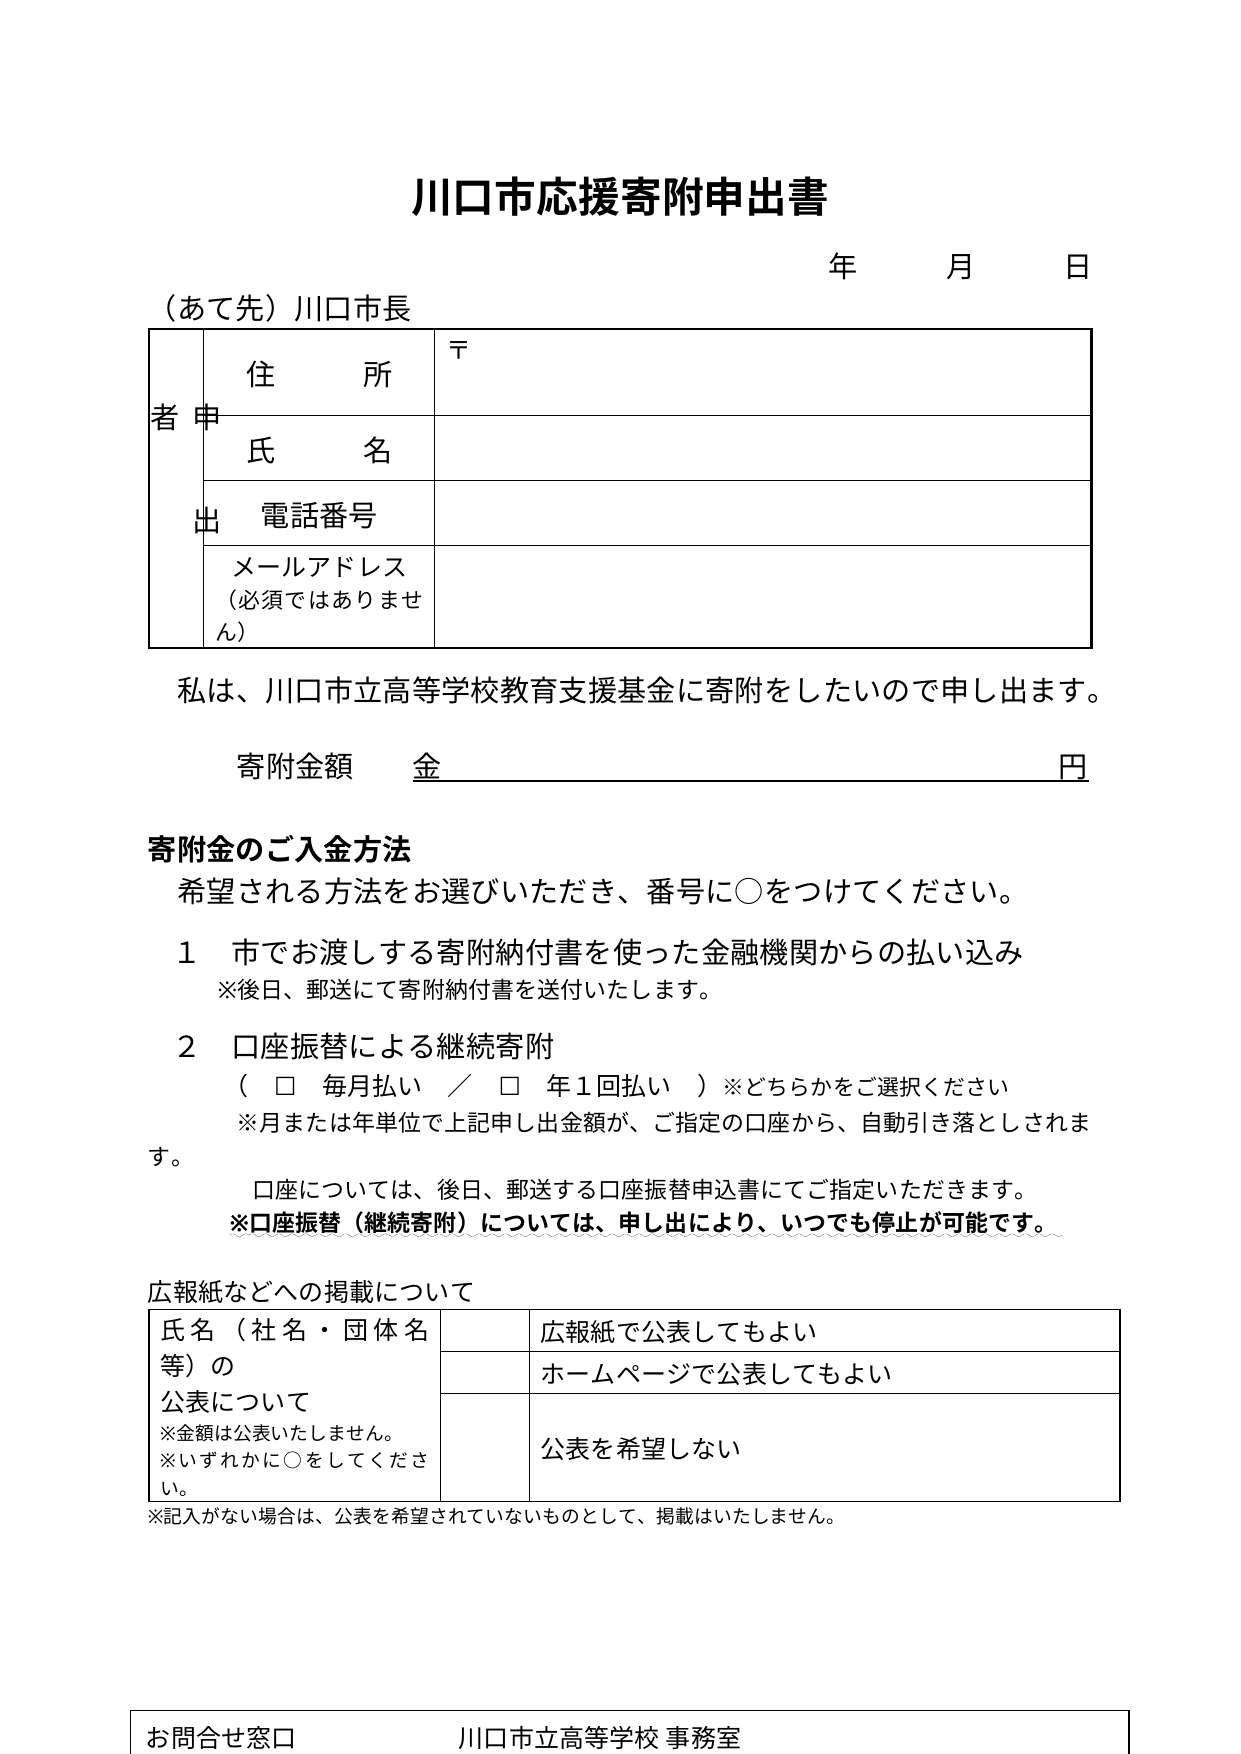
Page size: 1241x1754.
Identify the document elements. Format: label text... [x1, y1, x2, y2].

table_cell 氏 名 [204, 416, 434, 480]
table_cell [435, 481, 1090, 545]
text 口座については、後日、郵送する口座振替申込書にてご指定いただきます。 [148, 1172, 1092, 1205]
table_cell メールアドレス （必須ではありません） [204, 546, 434, 647]
table_cell [441, 1352, 529, 1393]
text （あて先）川口市長 [148, 286, 1092, 328]
text ※口座振替（継続寄附）については、申し出により、いつでも停止が可能です。 [148, 1205, 1092, 1238]
text ※後日、郵送にて寄附納付書を送付いたします。 [148, 972, 1092, 1005]
text ２ 口座振替による継続寄附 [173, 1024, 1092, 1066]
table_header 氏名（社名・団体名等）の 公表について ※金額は公表いたしません。 ※いずれかに○をしてください。 [150, 1310, 440, 1501]
text 寄附金額 金 円 [148, 744, 1092, 786]
table_header 住 所 [204, 330, 434, 415]
table_cell [435, 546, 1090, 647]
text 寄附金のご入金方法 [148, 826, 1092, 868]
table_header [150, 330, 203, 647]
table_header [441, 1310, 529, 1351]
table_header 広報紙で公表してもよい [530, 1310, 1119, 1351]
text ※月または年単位で上記申し出金額が、ご指定の口座から、自動引き落としされます。 [148, 1102, 1092, 1172]
text 川口市応援寄附申出書 [148, 164, 1092, 225]
table_cell [441, 1394, 529, 1501]
table_cell [435, 416, 1090, 480]
text 希望される方法をお選びいただき、番号に○をつけてください。 [148, 868, 1092, 911]
table_cell 公表を希望しない [530, 1394, 1119, 1501]
text 私は、川口市立高等学校教育支援基金に寄附をしたいので申し出ます。 [148, 668, 1092, 710]
text １ 市でお渡しする寄附納付書を使った金融機関からの払い込み [173, 929, 1092, 972]
table_cell 電話番号 [204, 481, 434, 545]
text 年 月 日 [148, 243, 1092, 286]
text 広報紙などへの掲載について [148, 1272, 1092, 1309]
text ※記入がない場合は、公表を希望されていないものとして、掲載はいたしません。 [148, 1502, 1092, 1529]
table_header 〒 [435, 330, 1090, 415]
table_cell ホームページで公表してもよい [530, 1352, 1119, 1393]
text （ 毎月払い ／ 年１回払い ）※どちらかをご選択ください [148, 1066, 1092, 1102]
